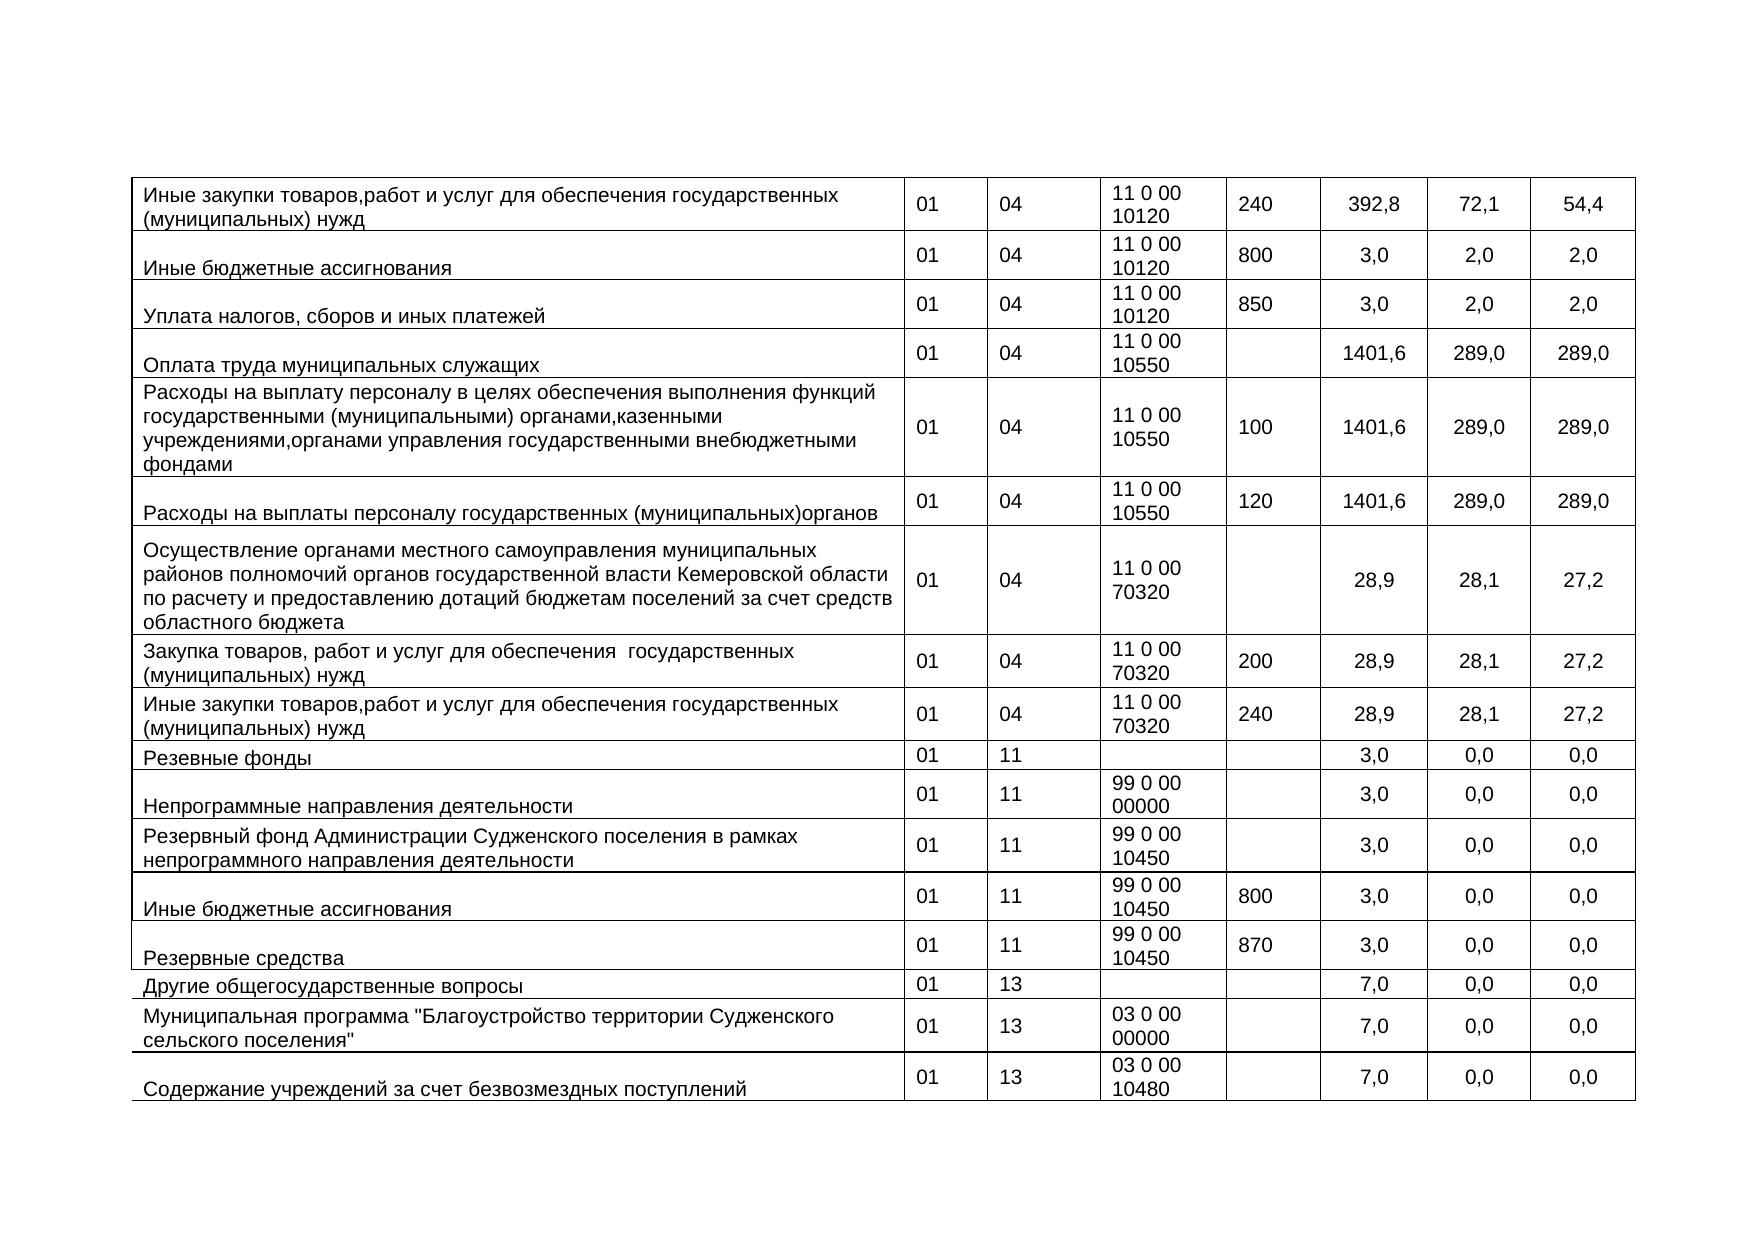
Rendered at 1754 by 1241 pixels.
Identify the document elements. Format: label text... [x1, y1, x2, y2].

table_cell 11 0 00 10120 [1101, 231, 1226, 279]
table_cell 01 [905, 329, 987, 377]
table_cell Иные бюджетные ассигнования [133, 231, 904, 279]
table_cell 04 [988, 688, 1100, 740]
table_cell 28,9 [1321, 688, 1427, 740]
table_cell 0,0 [1531, 873, 1635, 920]
table_cell [1227, 741, 1320, 769]
table_cell 289,0 [1428, 477, 1530, 524]
table_cell 01 [905, 873, 987, 920]
table_cell 0,0 [1428, 770, 1530, 818]
table_cell 11 0 00 10550 [1101, 329, 1226, 377]
table_cell [1227, 329, 1320, 377]
table_cell 28,9 [1321, 526, 1427, 634]
table_cell 7,0 [1321, 999, 1427, 1051]
table_cell 01 [905, 688, 987, 740]
table_cell 13 [988, 1053, 1100, 1100]
table_cell 0,0 [1531, 999, 1635, 1051]
table_cell 99 0 00 10450 [1101, 873, 1226, 920]
table_cell 03 0 00 10480 [1101, 1053, 1226, 1100]
table_cell 11 0 00 70320 [1101, 688, 1226, 740]
table_cell 27,2 [1531, 526, 1635, 634]
table_cell 28,1 [1428, 635, 1530, 687]
table_cell Другие общегосударственные вопросы [132, 970, 904, 998]
table_cell [1227, 819, 1320, 871]
table_cell 13 [988, 999, 1100, 1051]
table_cell 3,0 [1321, 231, 1427, 279]
table_cell Закупка товаров, работ и услуг для обеспечения государственных (муниципальных) нужд [133, 635, 904, 687]
table_cell 200 [1227, 635, 1320, 687]
table_cell 7,0 [1321, 1053, 1427, 1100]
table_cell 0,0 [1428, 970, 1530, 998]
table_cell 04 [988, 329, 1100, 377]
table_cell 99 0 00 00000 [1101, 770, 1226, 818]
table_cell 03 0 00 00000 [1101, 999, 1226, 1051]
table_cell 0,0 [1531, 741, 1635, 769]
table_cell 11 0 00 10120 [1101, 178, 1226, 230]
table_cell 289,0 [1531, 329, 1635, 377]
table_cell 54,4 [1531, 178, 1635, 230]
table_cell 392,8 [1321, 178, 1427, 230]
table_cell 2,0 [1428, 231, 1530, 279]
table_cell 11 [988, 921, 1100, 969]
table_cell 11 0 00 10120 [1101, 280, 1226, 328]
table_cell 0,0 [1428, 1053, 1530, 1100]
table_cell 2,0 [1428, 280, 1530, 328]
table_cell [1227, 1053, 1320, 1100]
table_cell 240 [1227, 178, 1320, 230]
table_cell 01 [905, 1053, 987, 1100]
table_cell 13 [988, 970, 1100, 998]
table_cell 0,0 [1428, 819, 1530, 871]
table_cell 850 [1227, 280, 1320, 328]
table_cell 27,2 [1531, 635, 1635, 687]
table_cell 01 [905, 635, 987, 687]
table_cell 11 0 00 10550 [1101, 477, 1226, 524]
table_cell 01 [905, 378, 987, 476]
table_cell 289,0 [1531, 477, 1635, 524]
table_cell 0,0 [1531, 1053, 1635, 1100]
table_cell 800 [1227, 231, 1320, 279]
table_cell 0,0 [1428, 873, 1530, 920]
table_cell 11 [988, 819, 1100, 871]
table_cell 120 [1227, 477, 1320, 524]
table_cell 870 [1227, 921, 1320, 969]
table_cell 7,0 [1321, 970, 1427, 998]
table_cell 11 [988, 741, 1100, 769]
table_cell 04 [988, 378, 1100, 476]
table_cell 04 [988, 280, 1100, 328]
table_cell Иные бюджетные ассигнования [133, 873, 904, 920]
table_cell 0,0 [1531, 970, 1635, 998]
table_cell 01 [905, 178, 987, 230]
table_cell [1101, 970, 1226, 998]
table_cell 01 [905, 741, 987, 769]
table_cell 01 [905, 970, 987, 998]
table_cell [1227, 970, 1320, 998]
table_cell 1401,6 [1321, 329, 1427, 377]
table_cell 289,0 [1428, 378, 1530, 476]
table_cell 2,0 [1531, 231, 1635, 279]
table_cell 1401,6 [1321, 477, 1427, 524]
table_cell 3,0 [1321, 819, 1427, 871]
table_cell Резервные средства [132, 921, 904, 969]
table_cell 3,0 [1321, 873, 1427, 920]
table_cell Уплата налогов, сборов и иных платежей [133, 280, 904, 328]
table_cell 99 0 00 10450 [1101, 921, 1226, 969]
table_cell 99 0 00 10450 [1101, 819, 1226, 871]
table_cell 240 [1227, 688, 1320, 740]
table_cell 04 [988, 178, 1100, 230]
table_cell 01 [905, 477, 987, 524]
table_cell [1227, 526, 1320, 634]
table_cell 04 [988, 526, 1100, 634]
table_cell 3,0 [1321, 921, 1427, 969]
table_cell 0,0 [1428, 999, 1530, 1051]
table_cell 3,0 [1321, 741, 1427, 769]
table_cell 01 [905, 526, 987, 634]
table_cell 3,0 [1321, 770, 1427, 818]
table_cell Расходы на выплаты персоналу государственных (муниципальных)органов [133, 477, 904, 524]
table_cell 01 [905, 770, 987, 818]
table_cell 11 [988, 873, 1100, 920]
table_cell Непрограммные направления деятельности [133, 770, 904, 818]
table_cell 01 [905, 231, 987, 279]
table_cell Резевные фонды [133, 741, 904, 769]
table_cell 1401,6 [1321, 378, 1427, 476]
table_cell 2,0 [1531, 280, 1635, 328]
table_cell 28,1 [1428, 526, 1530, 634]
table_cell 04 [988, 635, 1100, 687]
table_cell 27,2 [1531, 688, 1635, 740]
table_cell 0,0 [1531, 921, 1635, 969]
table_cell 289,0 [1531, 378, 1635, 476]
table_cell Оплата труда муниципальных служащих [133, 329, 904, 377]
table_cell [1227, 770, 1320, 818]
table_cell 289,0 [1428, 329, 1530, 377]
table_cell 11 0 00 10550 [1101, 378, 1226, 476]
table_cell 01 [905, 280, 987, 328]
table_cell 100 [1227, 378, 1320, 476]
table_cell 01 [905, 819, 987, 871]
table_cell 72,1 [1428, 178, 1530, 230]
table_cell Иные закупки товаров,работ и услуг для обеспечения государственных (муниципальных) нужд [133, 178, 904, 230]
table_cell Содержание учреждений за счет безвозмездных поступлений [132, 1053, 904, 1100]
table_cell 800 [1227, 873, 1320, 920]
table_cell 0,0 [1428, 921, 1530, 969]
table_cell Осуществление органами местного самоуправления муниципальных районов полномочий органов государственной власти Кемеровской области по расчету и предоставлению дотаций бюджетам поселений за счет средств областного бюджета [133, 526, 904, 634]
table_cell 11 0 00 70320 [1101, 526, 1226, 634]
table_cell Муниципальная программа "Благоустройство территории Судженского сельского поселения" [132, 999, 904, 1051]
table_cell 28,1 [1428, 688, 1530, 740]
table_cell 28,9 [1321, 635, 1427, 687]
table_cell [1227, 999, 1320, 1051]
table_cell 01 [905, 999, 987, 1051]
table_cell 01 [905, 921, 987, 969]
table_cell 0,0 [1531, 819, 1635, 871]
table_cell 11 [988, 770, 1100, 818]
table_cell 04 [988, 231, 1100, 279]
table_cell [1101, 741, 1226, 769]
table_cell 04 [988, 477, 1100, 524]
table_cell Резервный фонд Администрации Судженского поселения в рамках непрограммного направления деятельности [133, 819, 904, 871]
table_cell Иные закупки товаров,работ и услуг для обеспечения государственных (муниципальных) нужд [133, 688, 904, 740]
table_cell 11 0 00 70320 [1101, 635, 1226, 687]
table_cell 0,0 [1531, 770, 1635, 818]
table_cell 3,0 [1321, 280, 1427, 328]
table_cell Расходы на выплату персоналу в целях обеспечения выполнения функций государственными (муниципальными) органами,казенными учреждениями,органами управления государственными внебюджетными фондами [133, 378, 904, 476]
table_cell 0,0 [1428, 741, 1530, 769]
